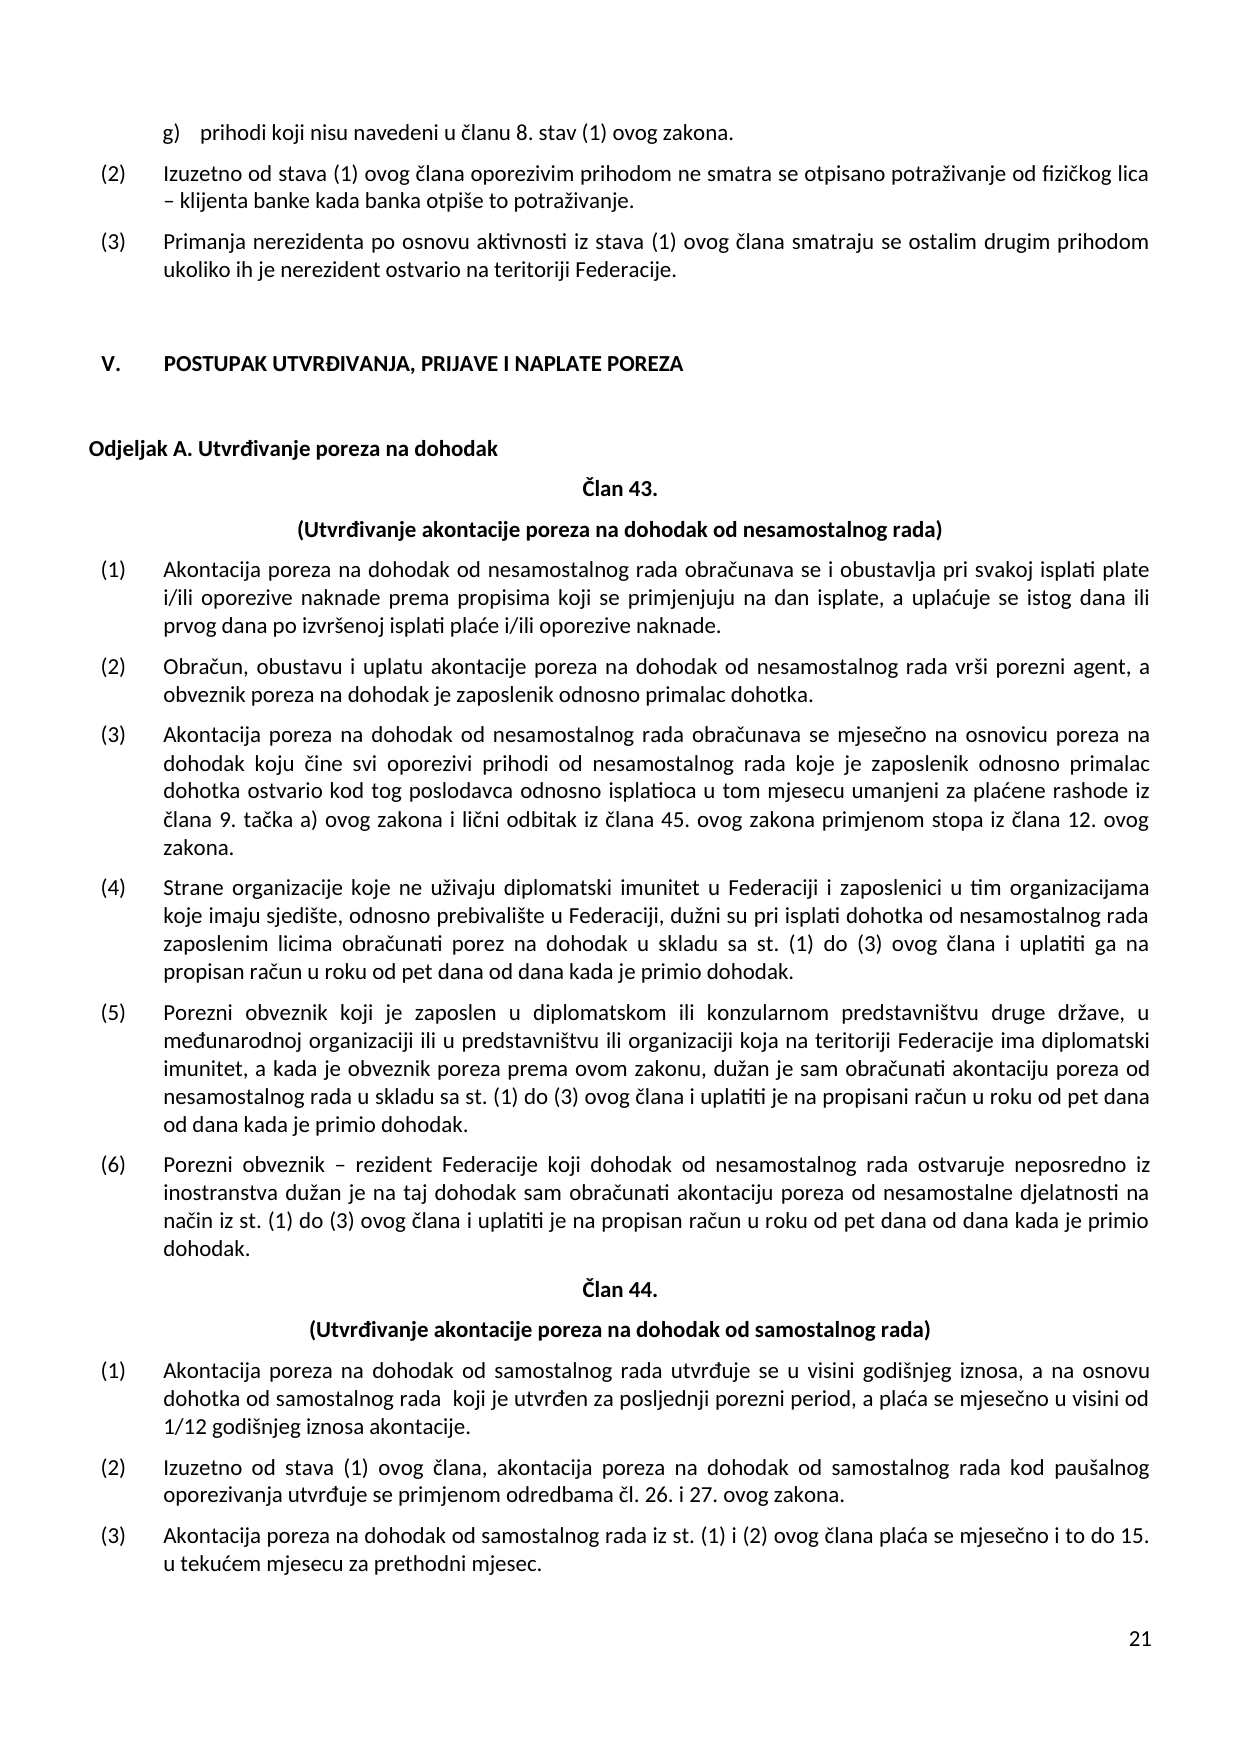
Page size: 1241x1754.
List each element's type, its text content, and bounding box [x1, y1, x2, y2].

list Porezni obveznik koji je zaposlen u diplomatskom ili konzularnom predstavništvu druge države, u međunarodnoj organizaciji ili u predstavništvu ili organizaciji koja na teritoriji Federacije ima diplomatski imunitet, a kada je obveznik poreza prema ovom zakonu, dužan je sam obračunati akontaciju poreza od nesamostalnog rada u skladu sa st. (1) do (3) ovog člana i uplatiti je na propisani račun u roku od pet dana od dana kada je primio dohodak. [126, 998, 1152, 1138]
list Izuzetno od stava (1) ovog člana oporezivim prihodom ne smatra se otpisano potraživanje od fizičkog lica – klijenta banke kada banka otpiše to potraživanje. [126, 159, 1152, 215]
list Akontacija poreza na dohodak od samostalnog rada utvrđuje se u visini godišnjeg iznosa, a na osnovu dohotka od samostalnog rada koji je utvrđen za posljednji porezni period, a plaća se mjesečno u visini od 1/12 godišnjeg iznosa akontacije. [126, 1356, 1152, 1440]
text Član 43. [89, 474, 1152, 502]
subtitle (Utvrđivanje akontacije poreza na dohodak od samostalnog rada) [89, 1316, 1152, 1343]
subtitle (Utvrđivanje akontacije poreza na dohodak od nesamostalnog rada) [89, 515, 1152, 543]
list Strane organizacije koje ne uživaju diplomatski imunitet u Federaciji i zaposlenici u tim organizacijama koje imaju sjedište, odnosno prebivalište u Federaciji, dužni su pri isplati dohotka od nesamostalnog rada zaposlenim licima obračunati porez na dohodak u skladu sa st. (1) do (3) ovog člana i uplatiti ga na propisan račun u roku od pet dana od dana kada je primio dohodak. [126, 873, 1152, 985]
text Član 44. [89, 1275, 1152, 1303]
list Primanja nerezidenta po osnovu aktivnosti iz stava (1) ovog člana smatraju se ostalim drugim prihodom ukoliko ih je nerezident ostvario na teritoriji Federacije. [126, 227, 1152, 283]
list Porezni obveznik – rezident Federacije koji dohodak od nesamostalnog rada ostvaruje neposredno iz inostranstva dužan je na taj dohodak sam obračunati akontaciju poreza od nesamostalne djelatnosti na način iz st. (1) do (3) ovog člana i uplatiti je na propisan račun u roku od pet dana od dana kada je primio dohodak. [126, 1150, 1152, 1262]
list Izuzetno od stava (1) ovog člana, akontacija poreza na dohodak od samostalnog rada kod paušalnog oporezivanja utvrđuje se primjenom odredbama čl. 26. i 27. ovog zakona. [126, 1453, 1152, 1509]
subtitle POSTUPAK UTVRĐIVANJA, PRIJAVE I NAPLATE POREZA [126, 349, 1152, 377]
list Akontacija poreza na dohodak od nesamostalnog rada obračunava se i obustavlja pri svakoj isplati plate i/ili oporezive naknade prema propisima koji se primjenjuju na dan isplate, a uplaćuje se istog dana ili prvog dana po izvršenoj isplati plaće i/ili oporezive naknade. [126, 556, 1152, 639]
list Akontacija poreza na dohodak od nesamostalnog rada obračunava se mjesečno na osnovicu poreza na dohodak koju čine svi oporezivi prihodi od nesamostalnog rada koje je zaposlenik odnosno primalac dohotka ostvario kod tog poslodavca odnosno isplatioca u tom mjesecu umanjeni za plaćene rashode iz člana 9. tačka a) ovog zakona i lični odbitak iz člana 45. ovog zakona primjenom stopa iz člana 12. ovog zakona. [126, 721, 1152, 861]
list Akontacija poreza na dohodak od samostalnog rada iz st. (1) i (2) ovog člana plaća se mjesečno i to do 15. u tekućem mjesecu za prethodni mjesec. [126, 1521, 1152, 1577]
text Odjeljak A. Utvrđivanje poreza na dohodak [89, 434, 1152, 462]
list Obračun, obustavu i uplatu akontacije poreza na dohodak od nesamostalnog rada vrši porezni agent, a obveznik poreza na dohodak je zaposlenik odnosno primalac dohotka. [126, 652, 1152, 708]
list prihodi koji nisu navedeni u članu 8. stav (1) ovog zakona. [162, 118, 1152, 146]
